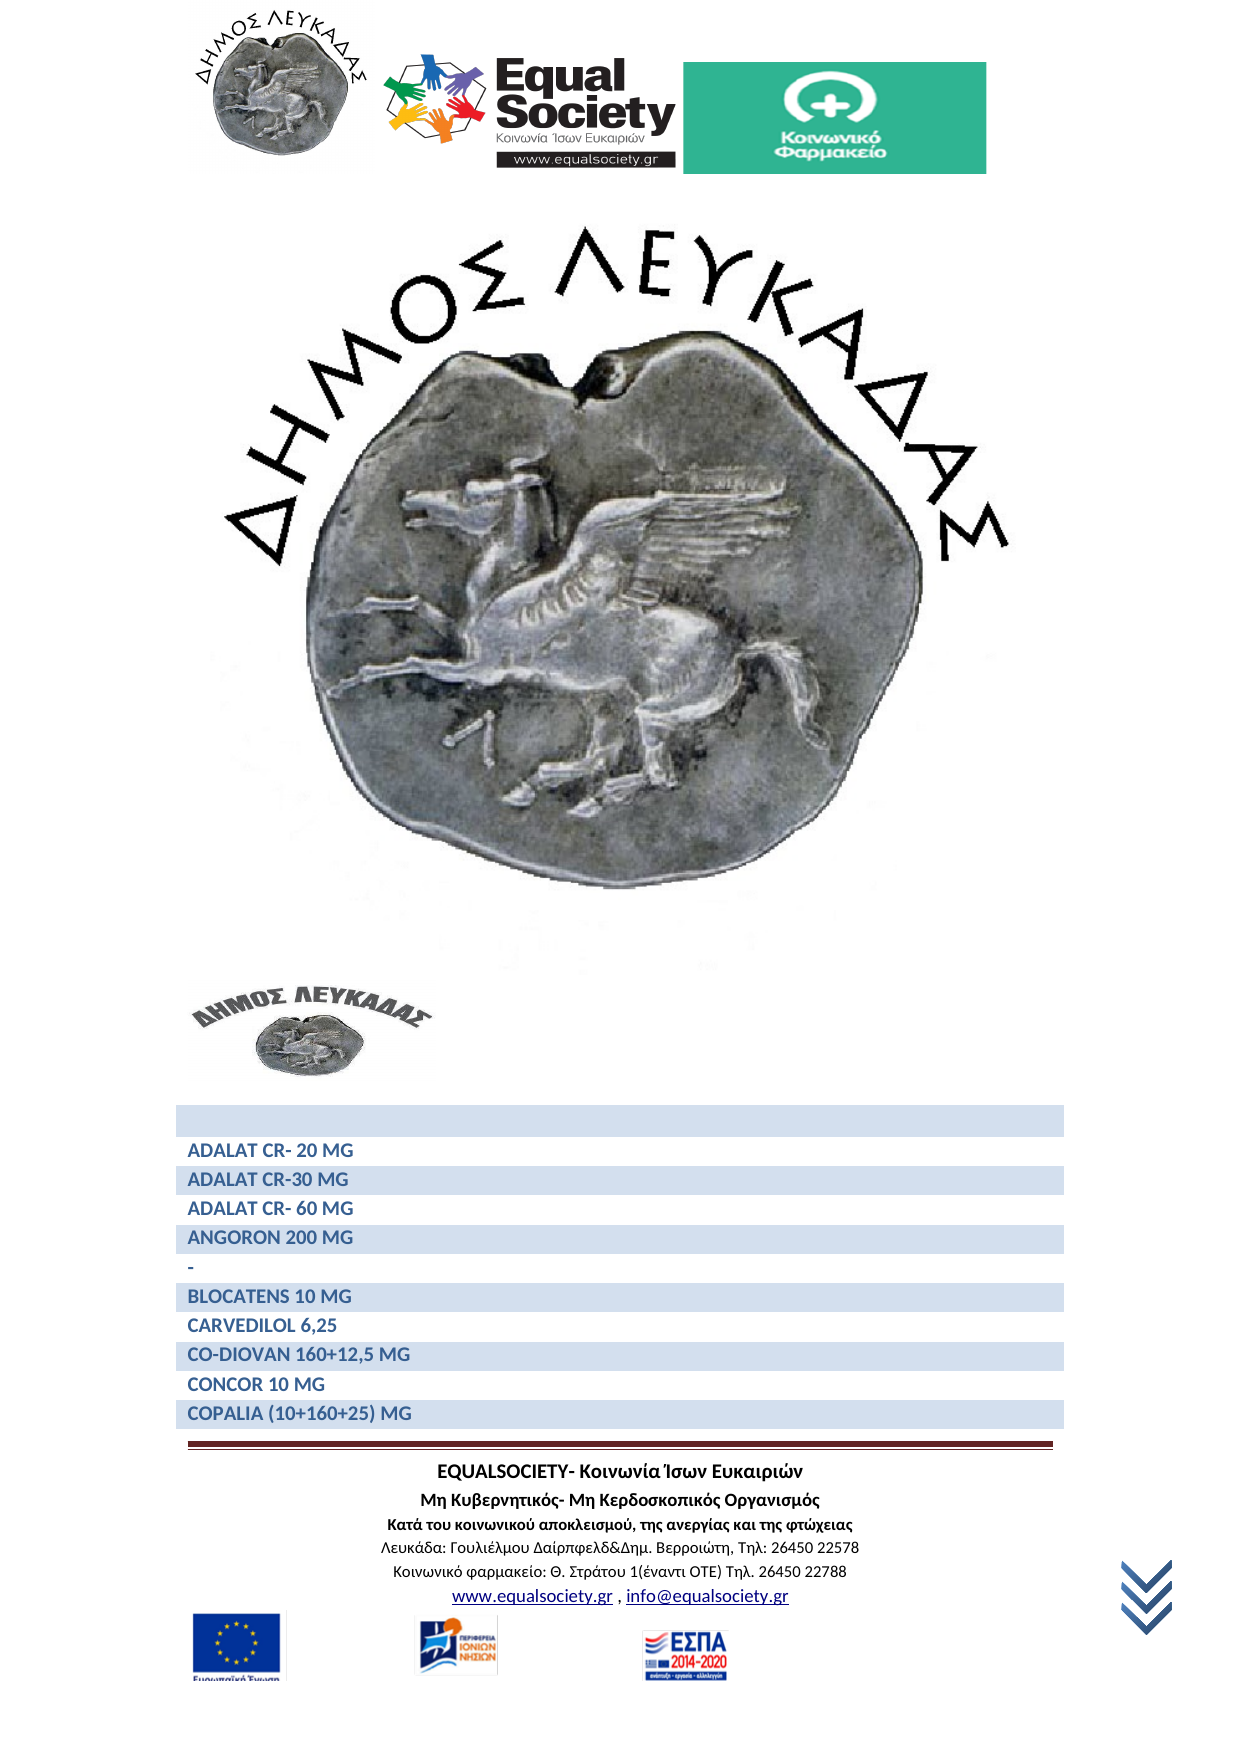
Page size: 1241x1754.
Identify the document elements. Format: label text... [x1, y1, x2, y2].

table_cell - [176, 1105, 1064, 1137]
table_cell ADALAT CR- 20 MG [176, 1137, 1064, 1166]
table_cell CO-DIOVAN 160+12,5 MG [176, 1342, 1064, 1371]
table_cell CONCOR 10 MG [176, 1371, 1064, 1400]
table_cell BLOCATENS 10 MG [176, 1283, 1064, 1312]
picture [187, 1610, 729, 1681]
table_cell ADALAT CR-30 MG [176, 1166, 1064, 1195]
table_cell - [176, 1254, 1064, 1283]
picture [187, 978, 436, 1081]
table_cell ADALAT CR- 60 MG [176, 1195, 1064, 1224]
table_cell ANGORON 200 MG [176, 1225, 1064, 1254]
table_cell CARVEDILOL 6,25 [176, 1313, 1064, 1342]
table_cell COPALIA (10+160+25) MG [176, 1400, 1064, 1429]
picture [187, 177, 1052, 975]
picture [187, 0, 987, 174]
